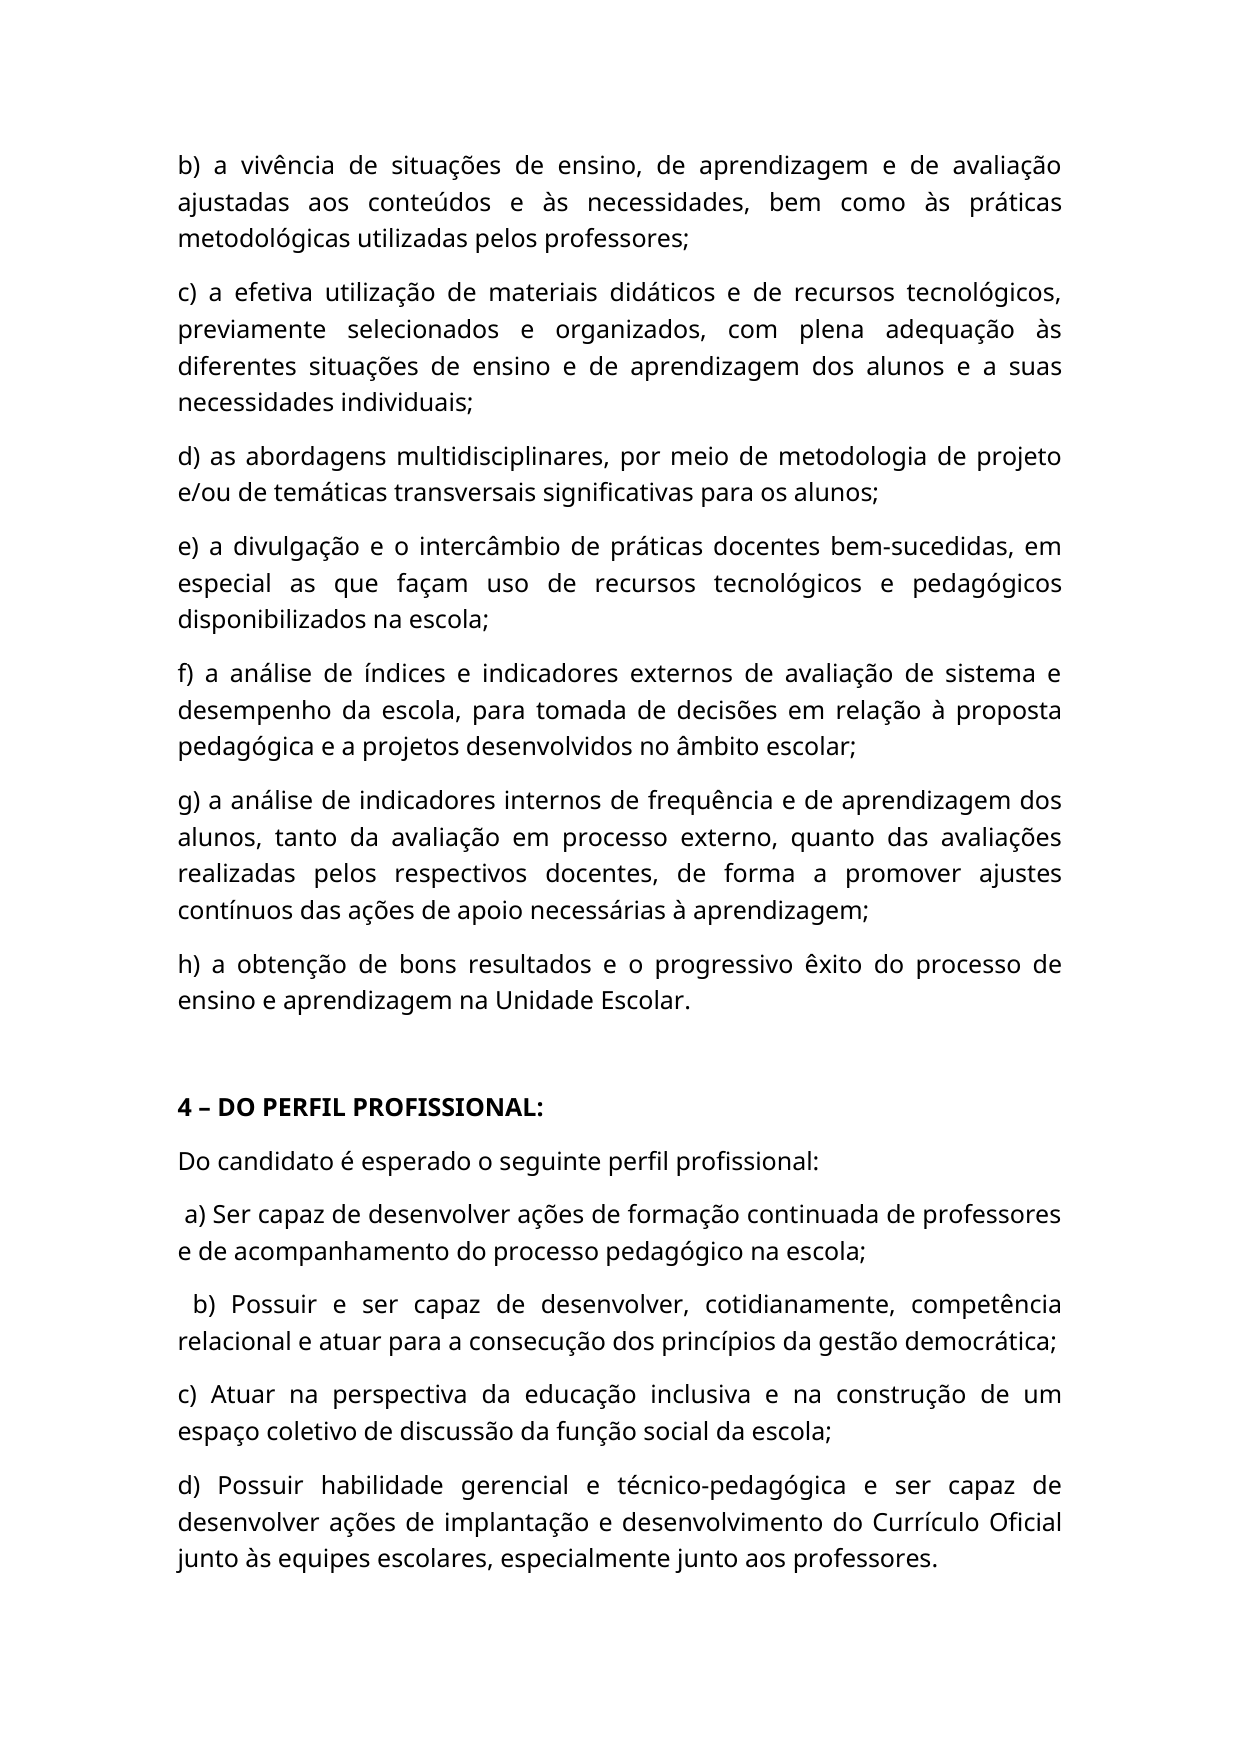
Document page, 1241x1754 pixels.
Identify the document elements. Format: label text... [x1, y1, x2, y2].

text f) a análise de índices e indicadores externos de avaliação de sistema e desempenho da escola, para tomada de decisões em relação à proposta pedagógica e a projetos desenvolvidos no âmbito escolar; [177, 656, 1063, 763]
text b) a vivência de situações de ensino, de aprendizagem e de avaliação ajustadas aos conteúdos e às necessidades, bem como às práticas metodológicas utilizadas pelos professores; [177, 148, 1063, 255]
text d) Possuir habilidade gerencial e técnico-pedagógica e ser capaz de desenvolver ações de implantação e desenvolvimento do Currículo Oficial junto às equipes escolares, especialmente junto aos professores. [177, 1467, 1063, 1575]
text d) as abordagens multidisciplinares, por meio de metodologia de projeto e/ou de temáticas transversais significativas para os alunos; [177, 438, 1063, 509]
text c) a efetiva utilização de materiais didáticos e de recursos tecnológicos, previamente selecionados e organizados, com plena adequação às diferentes situações de ensino e de aprendizagem dos alunos e a suas necessidades individuais; [177, 274, 1063, 419]
text Do candidato é esperado o seguinte perfil profissional: [177, 1143, 1063, 1177]
text a) Ser capaz de desenvolver ações de formação continuada de professores e de acompanhamento do processo pedagógico na escola; [177, 1197, 1063, 1268]
text h) a obtenção de bons resultados e o progressivo êxito do processo de ensino e aprendizagem na Unidade Escolar. [177, 946, 1063, 1017]
text b) Possuir e ser capaz de desenvolver, cotidianamente, competência relacional e atuar para a consecução dos princípios da gestão democrática; [177, 1287, 1063, 1358]
text g) a análise de indicadores internos de frequência e de aprendizagem dos alunos, tanto da avaliação em processo externo, quanto das avaliações realizadas pelos respectivos docentes, de forma a promover ajustes contínuos das ações de apoio necessárias à aprendizagem; [177, 782, 1063, 927]
text c) Atuar na perspectiva da educação inclusiva e na construção de um espaço coletivo de discussão da função social da escola; [177, 1377, 1063, 1448]
text e) a divulgação e o intercâmbio de práticas docentes bem-sucedidas, em especial as que façam uso de recursos tecnológicos e pedagógicos disponibilizados na escola; [177, 528, 1063, 636]
text 4 – DO PERFIL PROFISSIONAL: [177, 1090, 1063, 1124]
